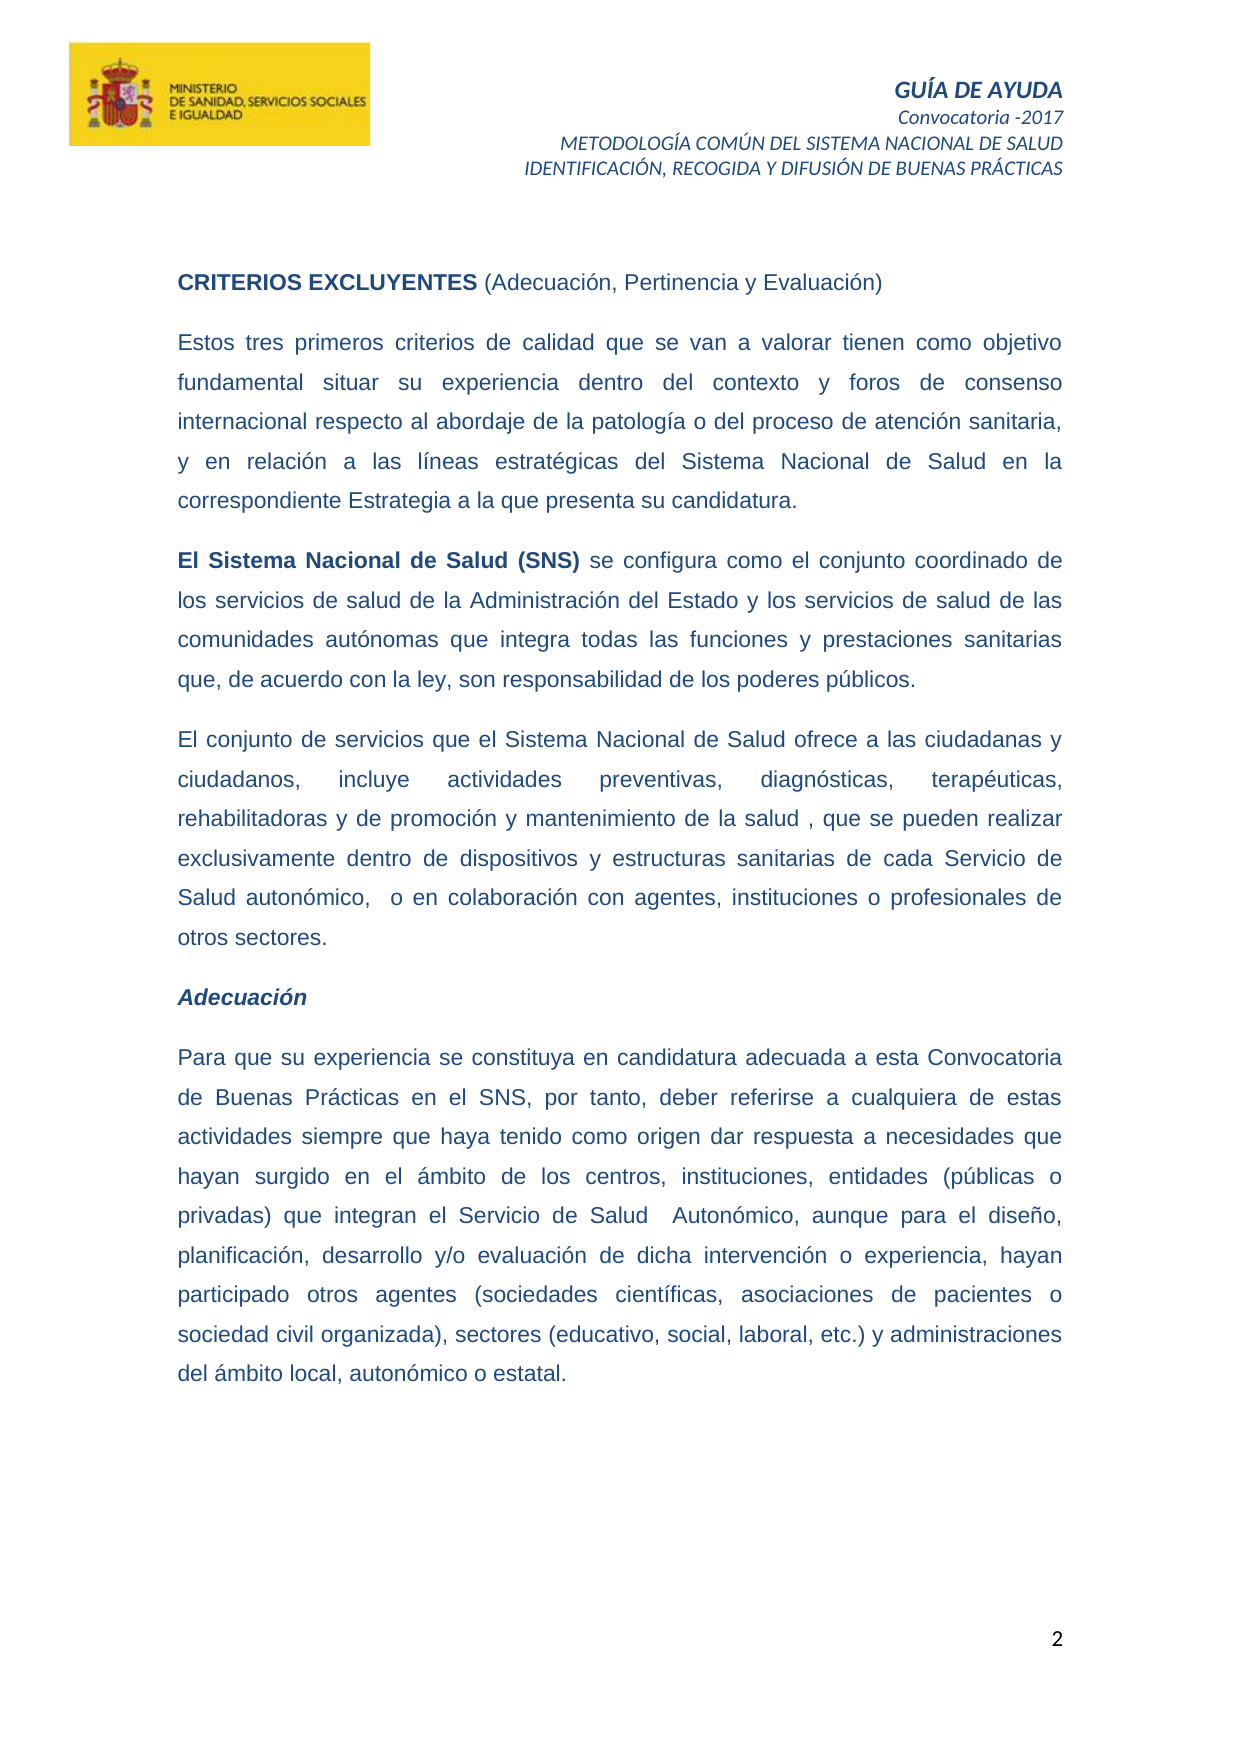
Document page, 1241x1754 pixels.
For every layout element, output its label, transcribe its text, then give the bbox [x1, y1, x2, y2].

text Estos tres primeros criterios de calidad que se van a valorar tienen como objetivo fundamental situar su experiencia dentro del contexto y foros de consenso internacional respecto al abordaje de la patología o del proceso de atención sanitaria, y en relación a las líneas estratégicas del Sistema Nacional de Salud en la correspondiente Estrategia a la que presenta su candidatura. [177, 329, 1063, 513]
text CRITERIOS EXCLUYENTES (Adecuación, Pertinencia y Evaluación) [177, 269, 1063, 295]
text El conjunto de servicios que el Sistema Nacional de Salud ofrece a las ciudadanas y ciudadanos, incluye actividades preventivas, diagnósticas, terapéuticas, rehabilitadoras y de promoción y mantenimiento de la salud , que se pueden realizar exclusivamente dentro de dispositivos y estructuras sanitarias de cada Servicio de Salud autonómico, o en colaboración con agentes, instituciones o profesionales de otros sectores. [177, 726, 1063, 950]
text Para que su experiencia se constituya en candidatura adecuada a esta Convocatoria de Buenas Prácticas en el SNS, por tanto, deber referirse a cualquiera de estas actividades siempre que haya tenido como origen dar respuesta a necesidades que hayan surgido en el ámbito de los centros, instituciones, entidades (públicas o privadas) que integran el Servicio de Salud Autonómico, aunque para el diseño, planificación, desarrollo y/o evaluación de dicha intervención o experiencia, hayan participado otros agentes (sociedades científicas, asociaciones de pacientes o sociedad civil organizada), sectores (educativo, social, laboral, etc.) y administraciones del ámbito local, autonómico o estatal. [177, 1044, 1063, 1386]
picture [68, 40, 371, 146]
text Adecuación [177, 984, 1063, 1010]
text El Sistema Nacional de Salud (SNS) se configura como el conjunto coordinado de los servicios de salud de la Administración del Estado y los servicios de salud de las comunidades autónomas que integra todas las funciones y prestaciones sanitarias que, de acuerdo con la ley, son responsabilidad de los poderes públicos. [177, 547, 1063, 692]
